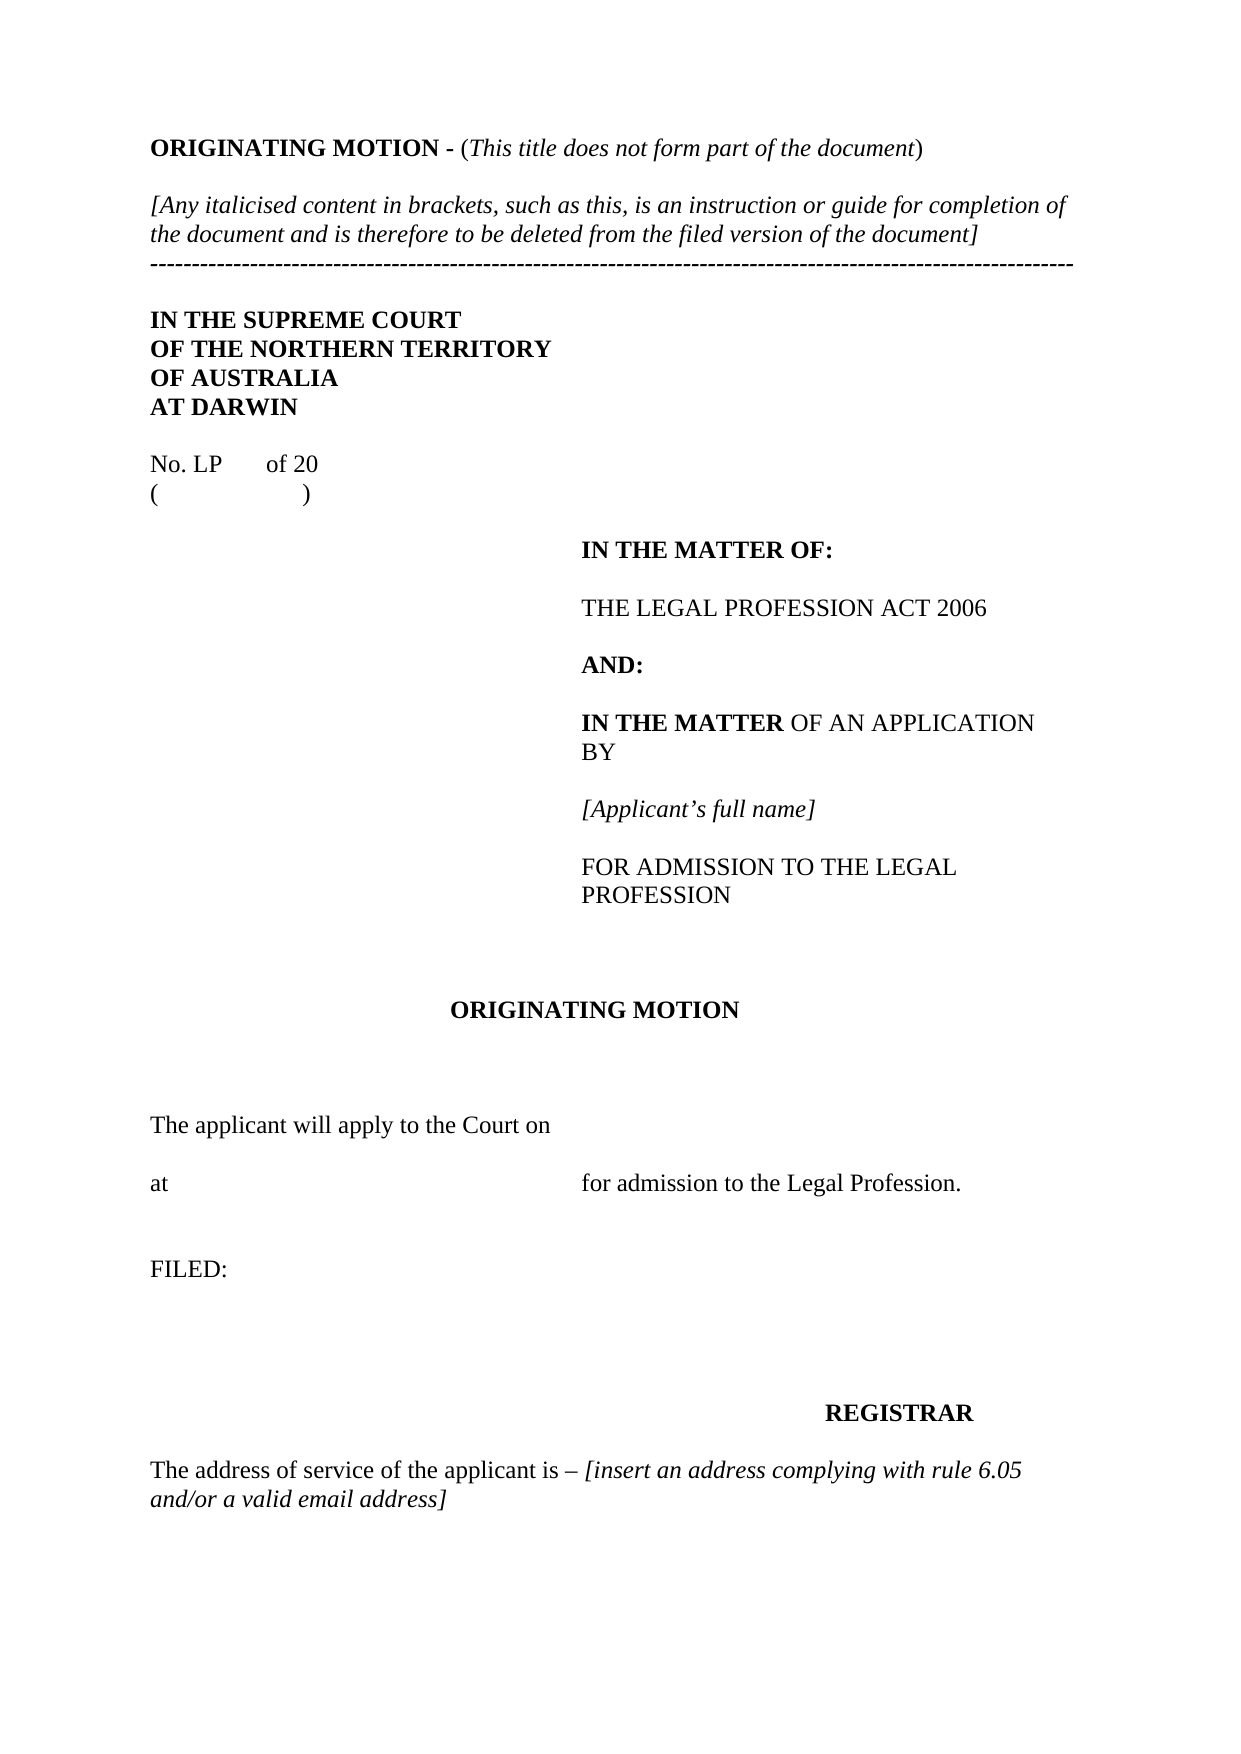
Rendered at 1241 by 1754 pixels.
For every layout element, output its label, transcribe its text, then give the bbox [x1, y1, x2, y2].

text PROFESSION [581, 880, 1090, 909]
text ORIGINATING MOTION - (This title does not form part of the document) [150, 133, 1090, 162]
text at for admission to the Legal Profession. [150, 1168, 1090, 1197]
text IN THE SUPREME COURT [150, 305, 1090, 334]
text OF AUSTRALIA [150, 363, 1090, 392]
text AND: [581, 650, 1090, 679]
text The address of service of the applicant is – [insert an address complying with rule 6.05 and/or a valid email address] [150, 1455, 1090, 1513]
text [Any italicised content in brackets, such as this, is an instruction or guide for completion of the document and is therefore to be deleted from the filed version of the document] [150, 190, 1090, 248]
text FILED: [150, 1254, 1090, 1283]
text THE LEGAL PROFESSION ACT 2006 [150, 593, 1090, 622]
text ORIGINATING MOTION [450, 995, 1090, 1024]
text The applicant will apply to the Court on [150, 1110, 1090, 1139]
text FOR ADMISSION TO THE LEGAL [581, 852, 1090, 880]
text No. LP of 20 [150, 449, 1090, 478]
text BY [581, 737, 1090, 765]
text REGISTRAR [825, 1398, 1090, 1427]
text IN THE MATTER OF: [150, 535, 1090, 564]
text --------------------------------------------------------------------------------------------------------------- [150, 248, 1090, 277]
text ( ) [150, 478, 1090, 507]
text OF THE NORTHERN TERRITORY [150, 334, 1090, 363]
text IN THE MATTER OF AN APPLICATION [581, 708, 1090, 737]
text AT DARWIN [150, 392, 1090, 420]
text [Applicant’s full name] [581, 794, 1090, 823]
